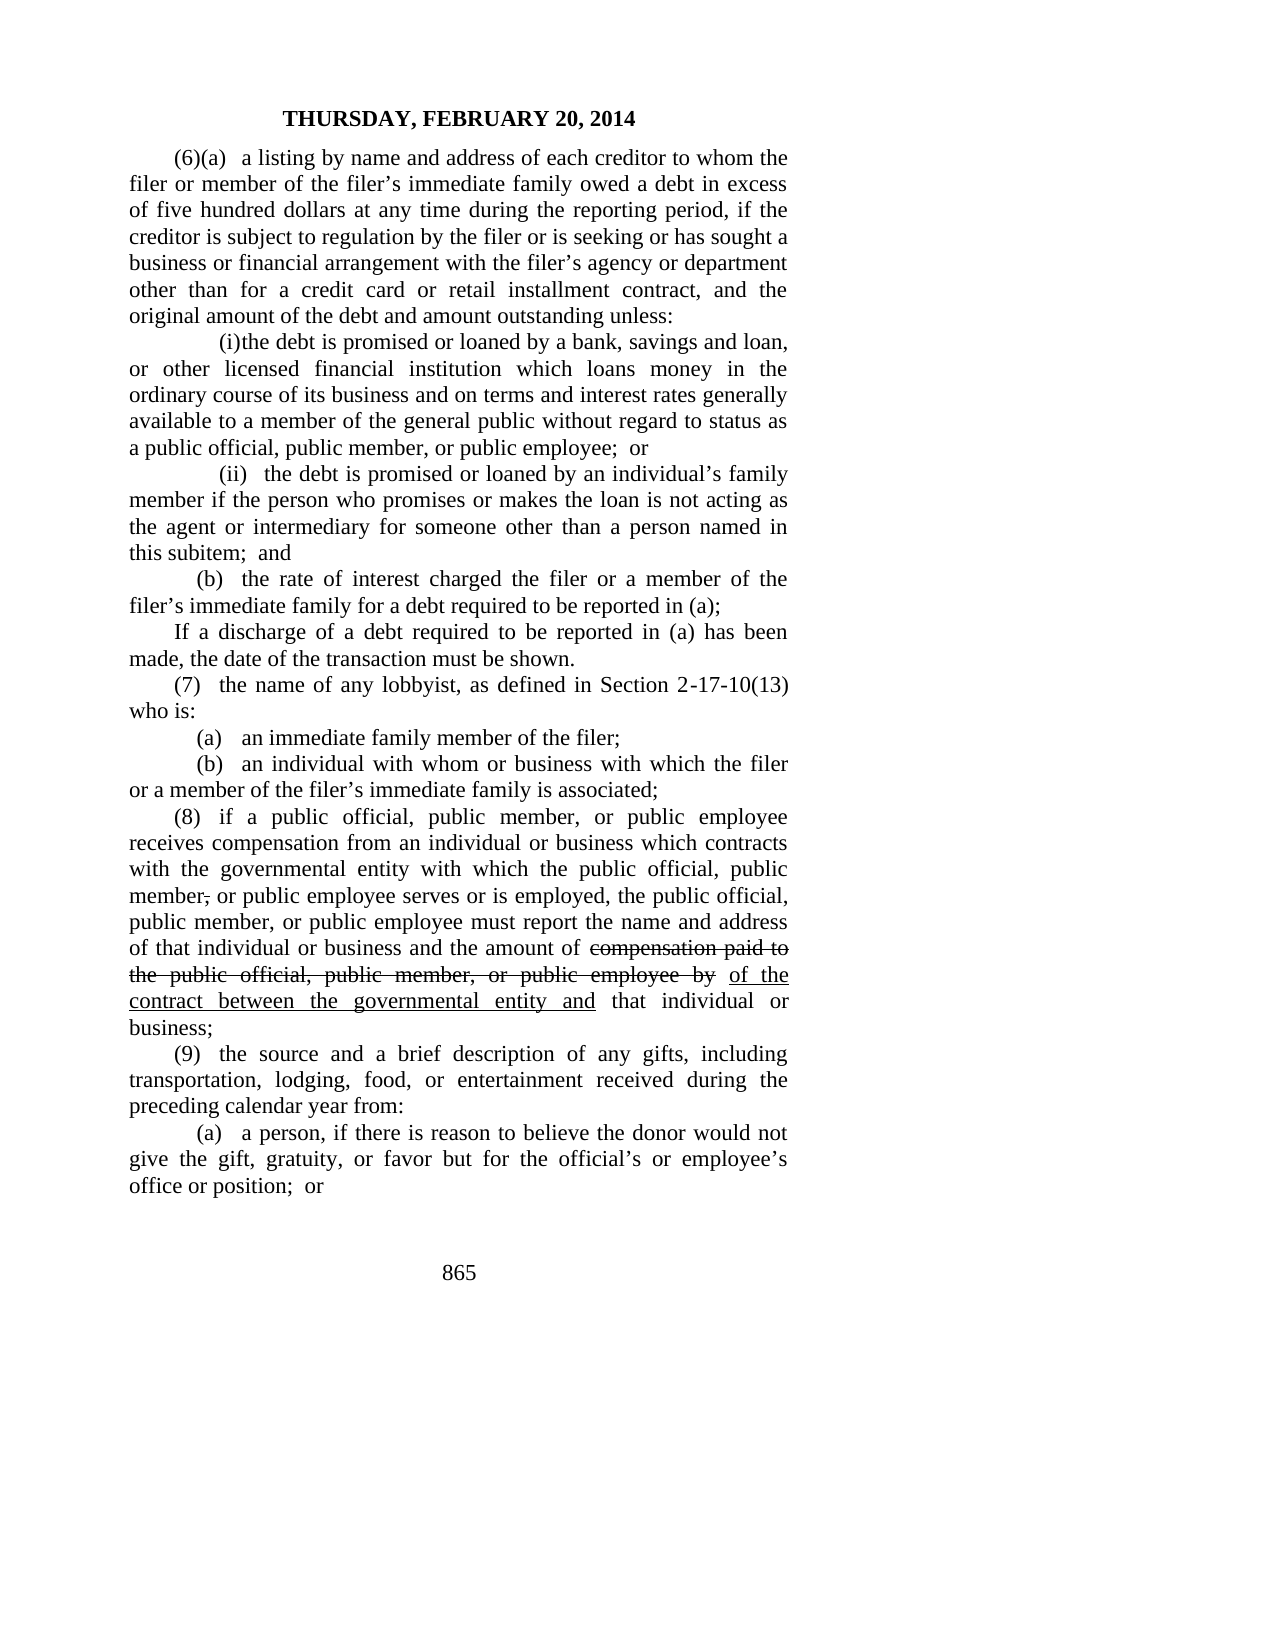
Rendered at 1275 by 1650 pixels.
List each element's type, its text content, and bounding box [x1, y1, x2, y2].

text (b) an individual with whom or business with which the filer or a member of the filer’s immediate family is associated; [129, 750, 789, 803]
text (a) a person, if there is reason to believe the donor would not give the gift, gratuity, or favor but for the official’s or employee’s office or position; or [129, 1119, 789, 1198]
text (i) the debt is promised or loaned by a bank, savings and loan, or other licensed financial institution which loans money in the ordinary course of its business and on terms and interest rates generally available to a member of the general public without regard to status as a public official, public member, or public employee; or [129, 328, 789, 460]
text (9) the source and a brief description of any gifts, including transportation, lodging, food, or entertainment received during the preceding calendar year from: [129, 1040, 789, 1119]
text (7) the name of any lobbyist, as defined in Section 2-17-10(13) who is: [129, 671, 789, 724]
text (b) the rate of interest charged the filer or a member of the filer’s immediate family for a debt required to be reported in (a); [129, 566, 789, 618]
text (6)(a) a listing by name and address of each creditor to whom the filer or member of the filer’s immediate family owed a debt in excess of five hundred dollars at any time during the reporting period, if the creditor is subject to regulation by the filer or is seeking or has sought a business or financial arrangement with the filer’s agency or department other than for a credit card or retail installment contract, and the original amount of the debt and amount outstanding unless: [129, 144, 789, 328]
text (8) if a public official, public member, or public employee receives compensation from an individual or business which contracts with the governmental entity with which the public official, public member, or public employee serves or is employed, the public official, public member, or public employee must report the name and address of that individual or business and the amount of compensation paid to the public official, public member, or public employee by of the contract between the governmental entity and that individual or business; [129, 803, 789, 1040]
text (ii) the debt is promised or loaned by an individual’s family member if the person who promises or makes the loan is not acting as the agent or intermediary for someone other than a person named in this subitem; and [129, 460, 789, 566]
text If a discharge of a debt required to be reported in (a) has been made, the date of the transaction must be shown. [129, 618, 789, 671]
text (a) an immediate family member of the filer; [129, 724, 789, 750]
